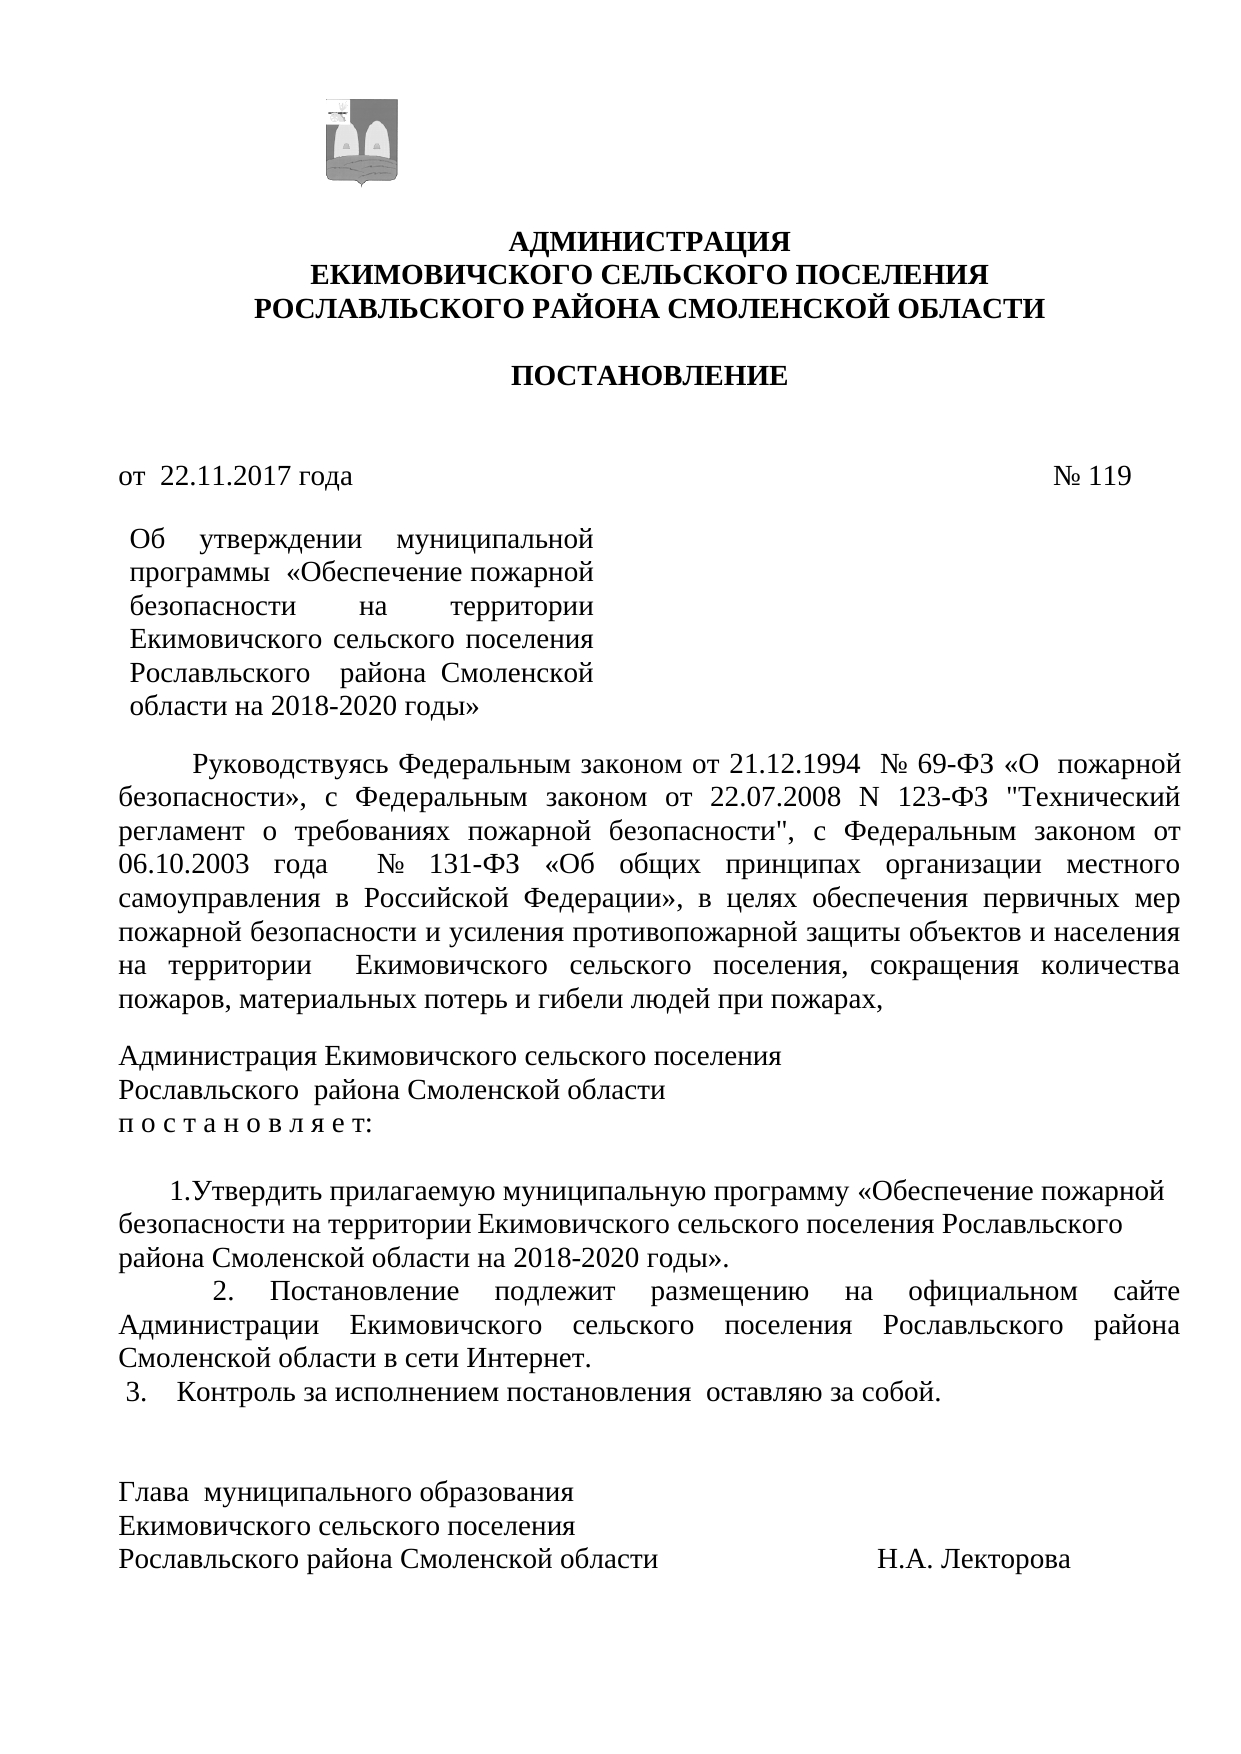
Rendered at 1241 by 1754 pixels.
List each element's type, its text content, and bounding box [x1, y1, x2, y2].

text п о с т а н о в л я е т: [118, 1106, 1181, 1139]
text 2. Постановление подлежит размещению на официальном сайте Администрации Екимовичского сельского поселения Рославльского района Смоленской области в сети Интернет. [118, 1273, 1181, 1374]
text Рославльского района Смоленской области Н.А. Лекторова [118, 1542, 1181, 1575]
text Руководствуясь Федеральным законом от 21.12.1994 № 69-ФЗ «О пожарной безопасности», с Федеральным законом от 22.07.2008 N 123-ФЗ "Технический регламент о требованиях пожарной безопасности", с Федеральным законом от 06.10.2003 года № 131-ФЗ «Об общих принципах организации местного самоуправления в Российской Федерации», в целях обеспечения первичных мер пожарной безопасности и усиления противопожарной защиты объектов и населения на территории Екимовичского сельского поселения, сокращения количества пожаров, материальных потерь и гибели людей при пожарах, [118, 746, 1181, 1014]
text 1.Утвердить прилагаемую муниципальную программу «Обеспечение пожарной безопасности на территории Екимовичского сельского поселения Рославльского района Смоленской области на 2018-2020 годы». [118, 1173, 1181, 1273]
text 3. Контроль за исполнением постановления оставляю за собой. [118, 1374, 1181, 1407]
text ПОСТАНОВЛЕНИЕ [118, 358, 1181, 391]
text Рославльского района Смоленской области [118, 1072, 1181, 1106]
text Екимовичского сельского поселения [118, 1508, 1181, 1542]
text АДМИНИСТРАЦИЯ ЕКИМОВИЧСКОГО СЕЛЬСКОГО ПОСЕЛЕНИЯ РОСЛАВЛЬСКОГО РАЙОНА СМОЛЕНСКОЙ ОБЛАСТИ [118, 224, 1181, 324]
text Глава муниципального образования [118, 1474, 1181, 1508]
text Администрация Екимовичского сельского поселения [118, 1038, 1181, 1072]
table_header Об утверждении муниципальной программы «Обеспечение пожарной безопасности на территории Екимовичского сельского поселения Рославльского района Смоленской области на 2018-2020 годы» [118, 521, 605, 722]
text от 22.11.2017 года № 119 [118, 458, 1181, 492]
